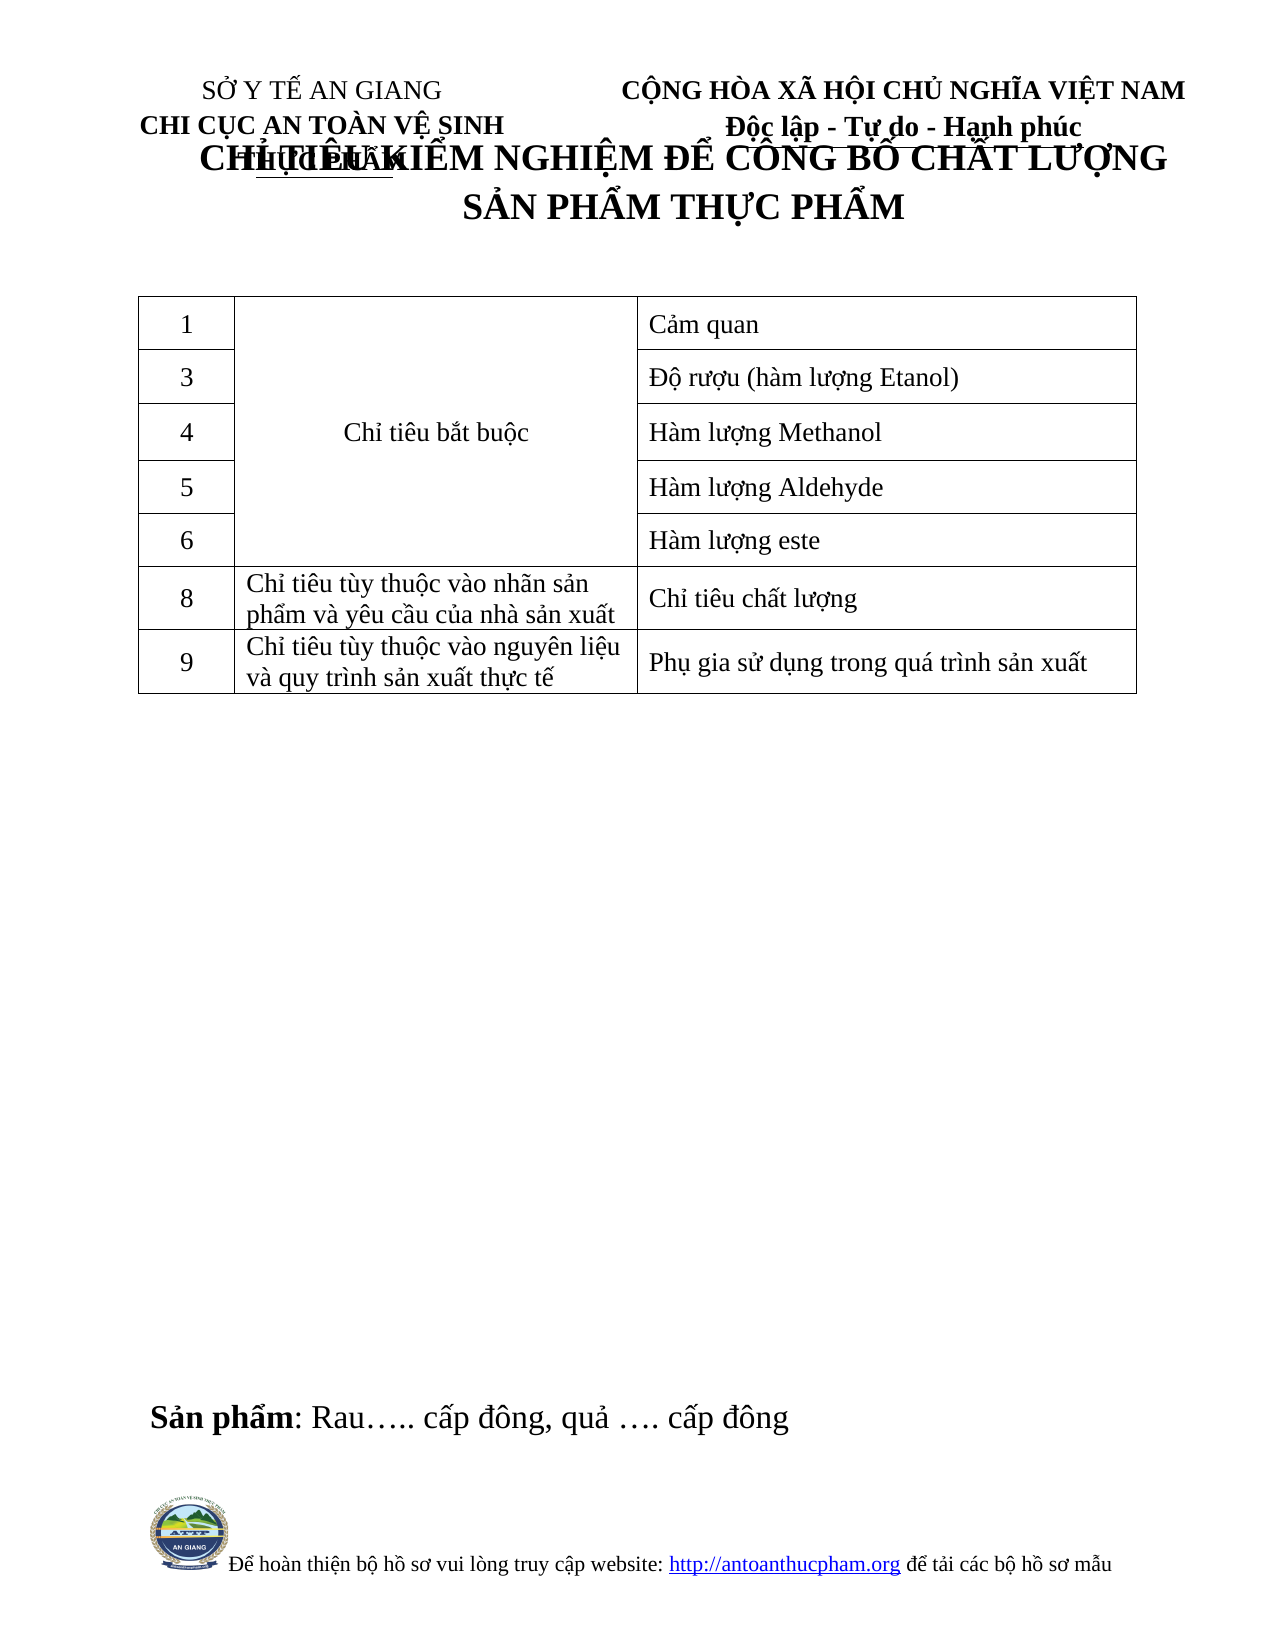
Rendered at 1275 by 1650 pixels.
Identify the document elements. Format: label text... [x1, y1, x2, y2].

table_cell 3 [139, 350, 234, 402]
table_cell Độ rượu (hàm lượng Etanol) [638, 350, 1136, 402]
picture [150, 1493, 229, 1572]
table_cell Chỉ tiêu bắt buộc [235, 297, 637, 566]
table_cell Chỉ tiêu tùy thuộc vào nhãn sản phẩm và yêu cầu của nhà sản xuất [235, 567, 637, 629]
table_cell Cảm quan [638, 297, 1136, 349]
table_cell Chỉ tiêu tùy thuộc vào nguyên liệu và quy trình sản xuất thực tế [235, 630, 637, 693]
table_cell 1 [139, 297, 234, 349]
table_cell Phụ gia sử dụng trong quá trình sản xuất [638, 630, 1136, 693]
table_cell 4 [139, 404, 234, 460]
table_cell Chỉ tiêu chất lượng [638, 567, 1136, 629]
table_cell Hàm lượng este [638, 514, 1136, 566]
table_cell 9 [139, 630, 234, 693]
table_cell 6 [139, 514, 234, 566]
table_cell 8 [139, 567, 234, 629]
text Sản phẩm: Rau….. cấp đông, quả …. cấp đông [150, 1398, 1181, 1436]
table_cell 5 [139, 461, 234, 513]
table_cell Hàm lượng Methanol [638, 404, 1136, 460]
table_cell Hàm lượng Aldehyde [638, 461, 1136, 513]
